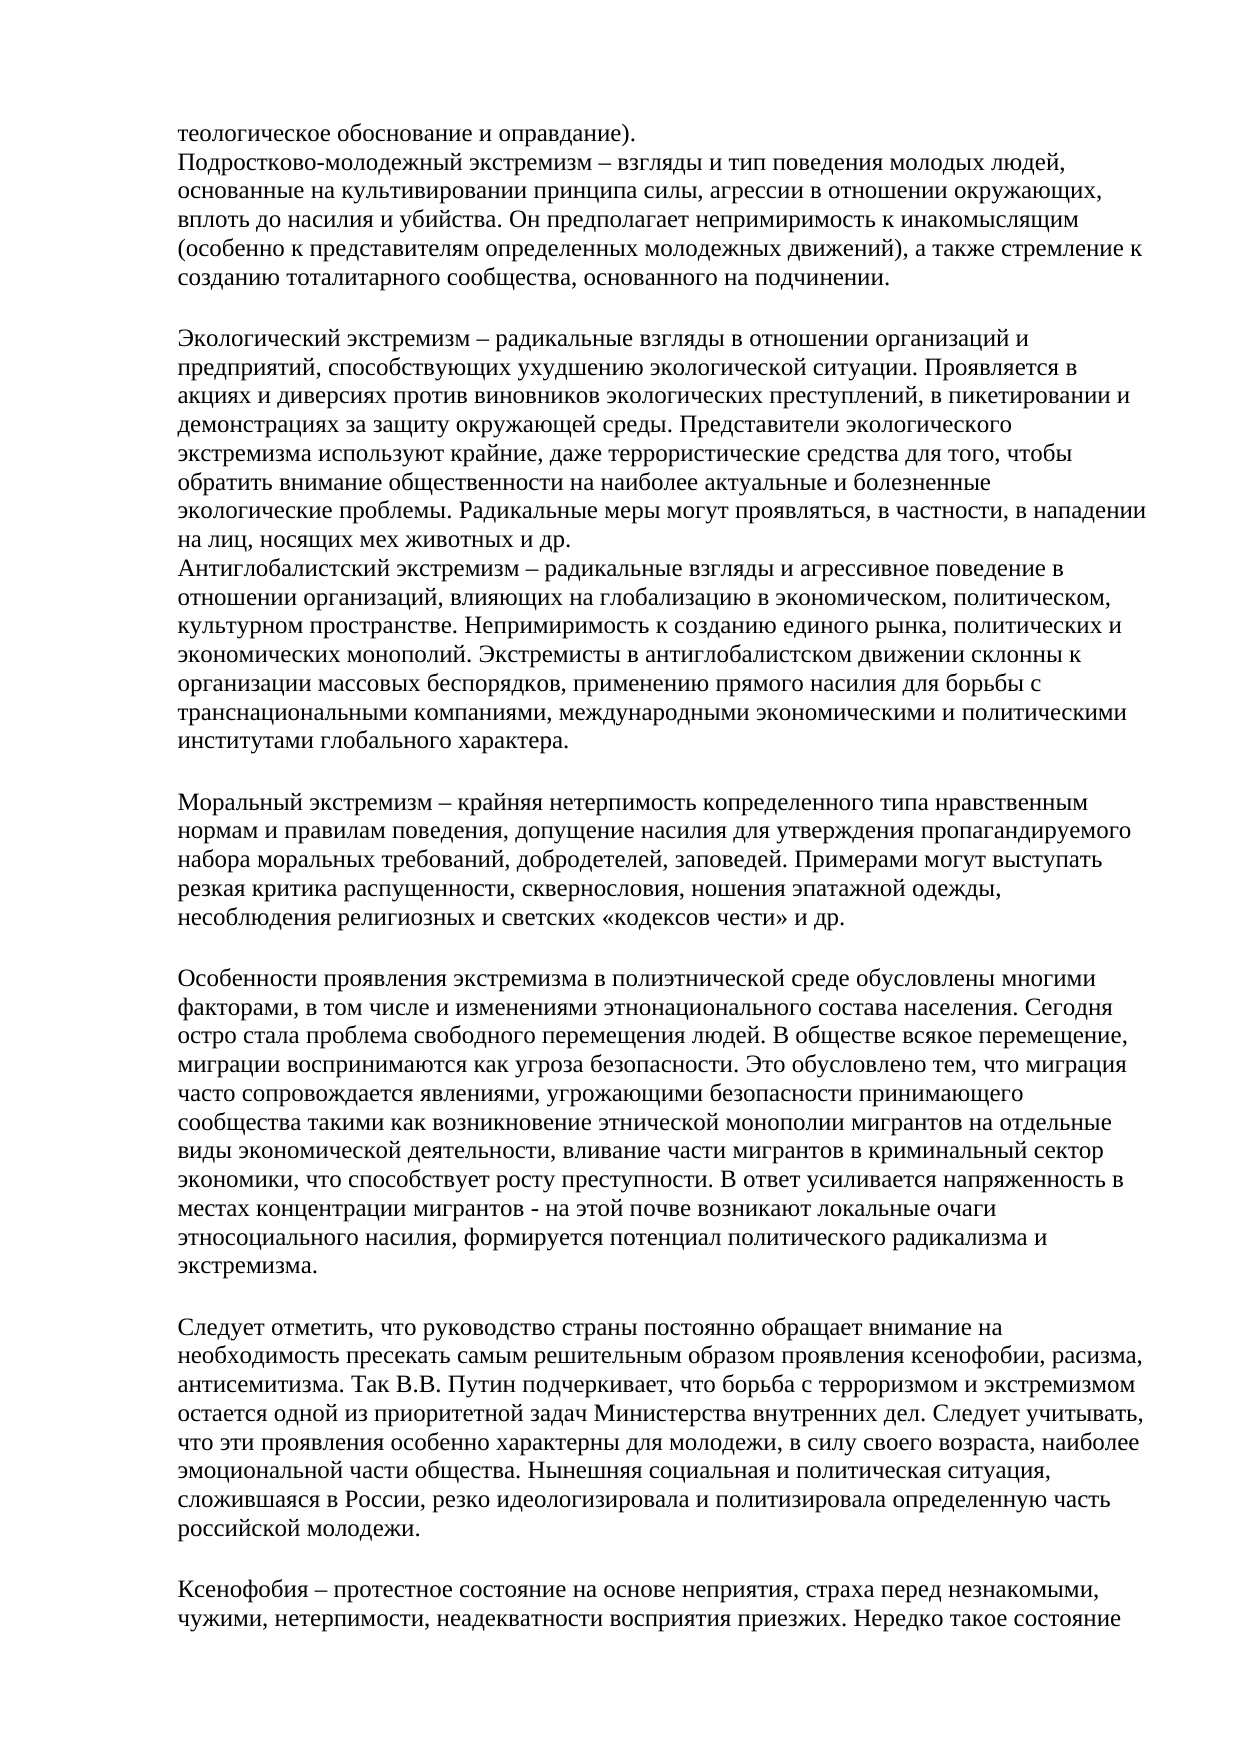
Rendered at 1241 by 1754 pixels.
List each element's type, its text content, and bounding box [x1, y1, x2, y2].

text Особенности проявления экстремизма в полиэтнической среде обусловлены многими факторами, в том числе и изменениями этнонационального состава населения. Сегодня остро стала проблема свободного перемещения людей. В обществе всякое перемещение, миграции воспринимаются как угроза безопасности. Это обусловлено тем, что миграция часто сопровождается явлениями, угрожающими безопасности принимающего сообщества такими как возникновение этнической монополии мигрантов на отдельные виды экономической деятельности, вливание части мигрантов в криминальный сектор экономики, что способствует росту преступности. В ответ усиливается напряженность в местах концентрации мигрантов - на этой почве возникают локальные очаги этносоциального насилия, формируется потенциал политического радикализма и экстремизма. [177, 963, 1152, 1279]
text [177, 118, 1152, 291]
text Экологический экстремизм – радикальные взгляды в отношении организаций и предприятий, способствующих ухудшению экологической ситуации. Проявляется в акциях и диверсиях против виновников экологических преступлений, в пикетировании и демонстрациях за защиту окружающей среды. Представители экологического экстремизма используют крайние, даже террористические средства для того, чтобы обратить внимание общественности на наиболее актуальные и болезненные экологические проблемы. Радикальные меры могут проявляться, в частности, в нападении на лиц, носящих мех животных и др. Антиглобалистский экстремизм – радикальные взгляды и агрессивное поведение в отношении организаций, влияющих на глобализацию в экономическом, политическом, культурном пространстве. Непримиримость к созданию единого рынка, политических и экономических монополий. Экстремисты в антиглобалистском движении склонны к организации массовых беспорядков, применению прямого насилия для борьбы с транснациональными компаниями, международными экономическими и политическими институтами глобального характера. [177, 323, 1152, 754]
text Моральный экстремизм – крайняя нетерпимость копределенного типа нравственным нормам и правилам поведения, допущение насилия для утверждения пропагандируемого набора моральных требований, добродетелей, заповедей. Примерами могут выступать резкая критика распущенности, сквернословия, ношения эпатажной одежды, несоблюдения религиозных и светских «кодексов чести» и др. [177, 787, 1152, 931]
text Следует отметить, что руководство страны постоянно обращает внимание на необходимость пресекать самым решительным образом проявления ксенофобии, расизма, антисемитизма. Так В.В. Путин подчеркивает, что борьба с терроризмом и экстремизмом остается одной из приоритетной задач Министерства внутренних дел. Следует учитывать, что эти проявления особенно характерны для молодежи, в силу своего возраста, наиболее эмоциональной части общества. Нынешняя социальная и политическая ситуация, сложившаяся в России, резко идеологизировала и политизировала определенную часть российской молодежи. [177, 1312, 1152, 1542]
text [177, 1574, 1152, 1632]
